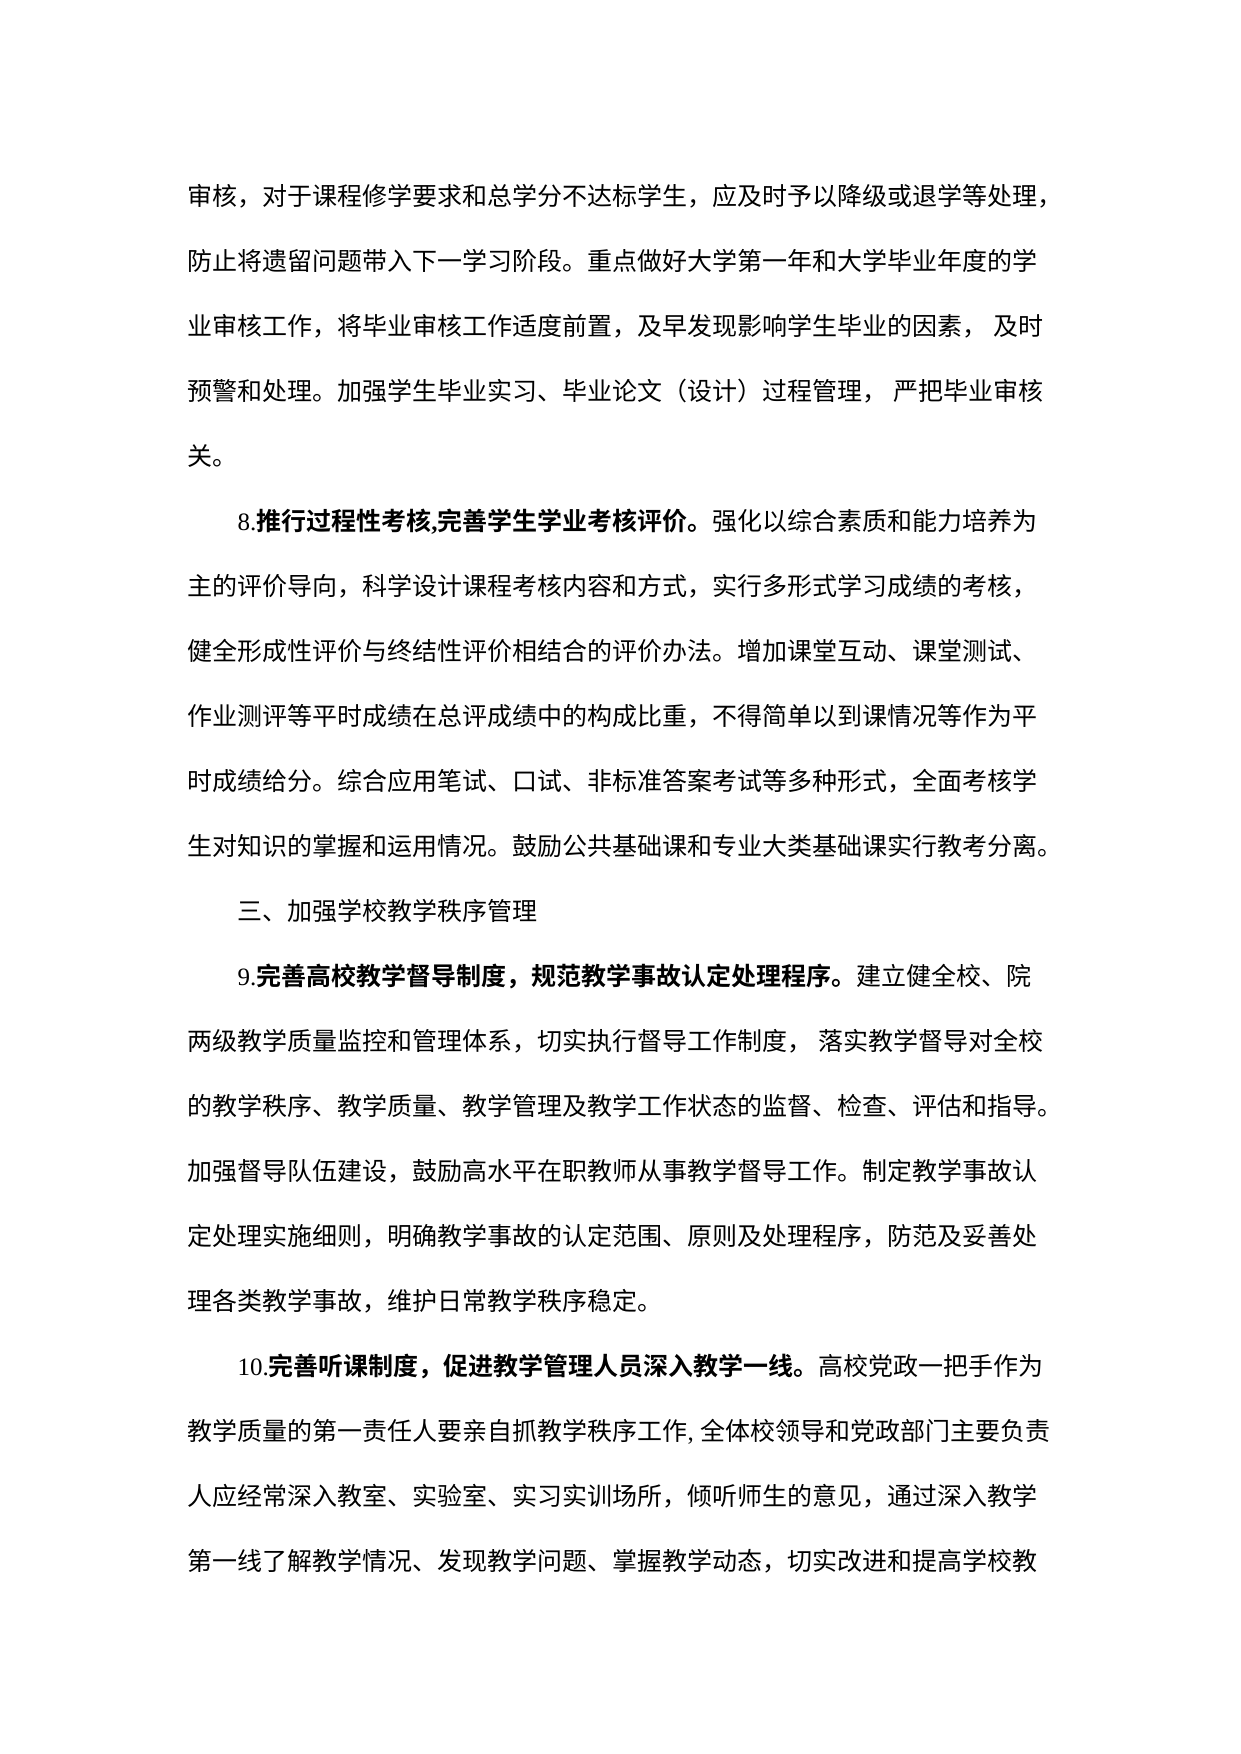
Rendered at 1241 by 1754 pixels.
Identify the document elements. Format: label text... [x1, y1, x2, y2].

text 8.推行过程性考核,完善学生学业考核评价。强化以综合素质和能力培养为主的评价导向，科学设计课程考核内容和方式，实行多形式学习成绩的考核，健全形成性评价与终结性评价相结合的评价办法。增加课堂互动、课堂测试、作业测评等平时成绩在总评成绩中的构成比重，不得简单以到课情况等作为平时成绩给分。综合应用笔试、口试、非标准答案考试等多种形式，全面考核学生对知识的掌握和运用情况。鼓励公共基础课和专业大类基础课实行教考分离。 [187, 487, 1053, 877]
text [187, 1332, 1053, 1592]
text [187, 162, 1053, 487]
text 三、加强学校教学秩序管理 [187, 877, 1053, 942]
text 9.完善高校教学督导制度，规范教学事故认定处理程序。建立健全校、院两级教学质量监控和管理体系，切实执行督导工作制度， 落实教学督导对全校的教学秩序、教学质量、教学管理及教学工作状态的监督、检查、评估和指导。加强督导队伍建设，鼓励高水平在职教师从事教学督导工作。制定教学事故认定处理实施细则，明确教学事故的认定范围、原则及处理程序，防范及妥善处理各类教学事故，维护日常教学秩序稳定。 [187, 942, 1053, 1332]
